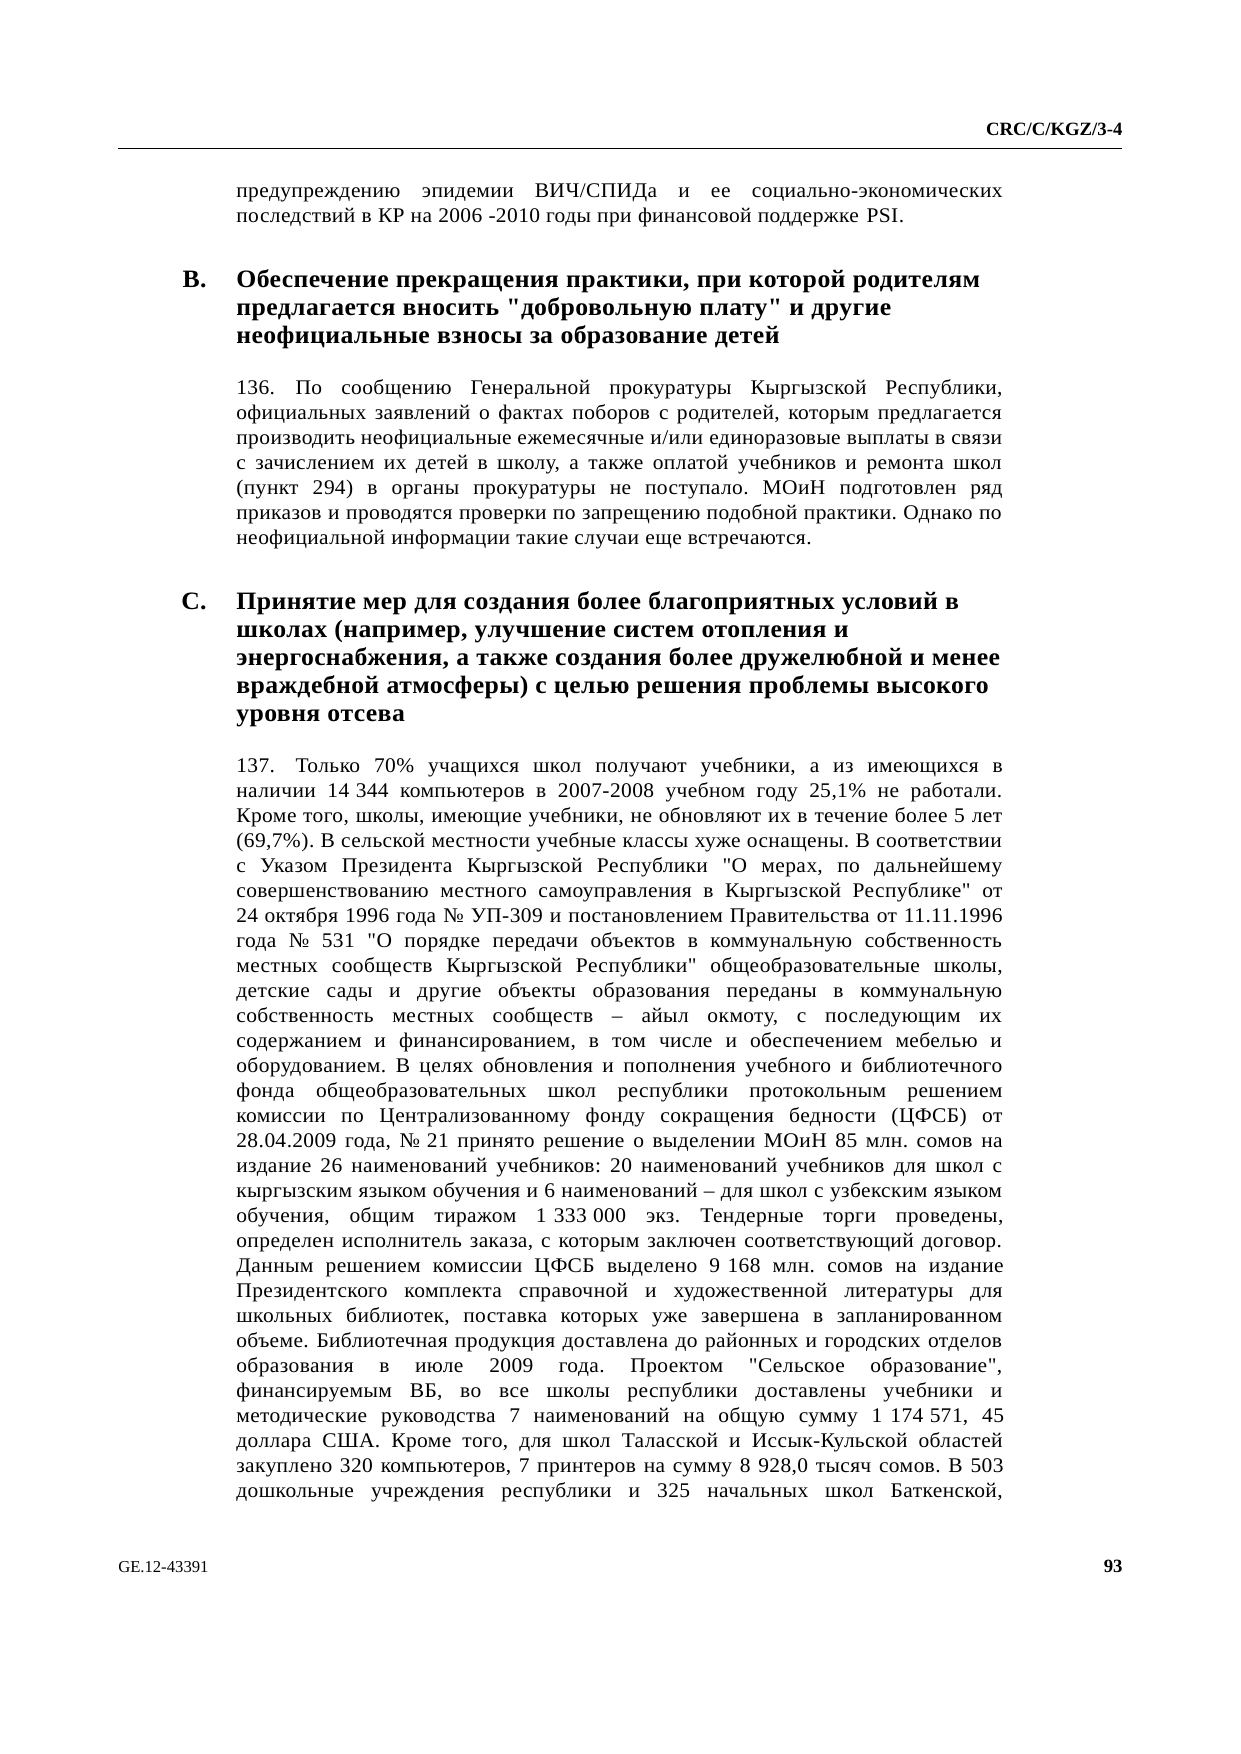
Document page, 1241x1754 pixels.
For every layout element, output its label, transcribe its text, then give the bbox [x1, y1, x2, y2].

text B. Обеспечение прекращения практики, при которой родителям предлагается вносить "добровольную плату" и другие неофициальные взносы за образование детей [118, 265, 1004, 349]
text 136. По сообщению Генеральной прокуратуры Кыргызской Республики, официальных заявлений о фактах поборов с родителей, которым предлагается производить неофициальные ежемесячные и/или единоразовые выплаты в связи с зачислением их детей в школу, а также оплатой учебников и ремонта школ (пункт 294) в органы прокуратуры не поступало. МОиН подготовлен ряд приказов и проводятся проверки по запрещению подобной практики. Однако по неофициальной информации такие случаи еще встречаются. [236, 374, 1004, 549]
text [236, 752, 1004, 1502]
text C. Принятие мер для создания более благоприятных условий в школах (например, улучшение систем отопления и энергоснабжения, а также создания более дружелюбной и менее враждебной атмосферы) с целью решения проблемы высокого уровня отсева [118, 587, 1004, 727]
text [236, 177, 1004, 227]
